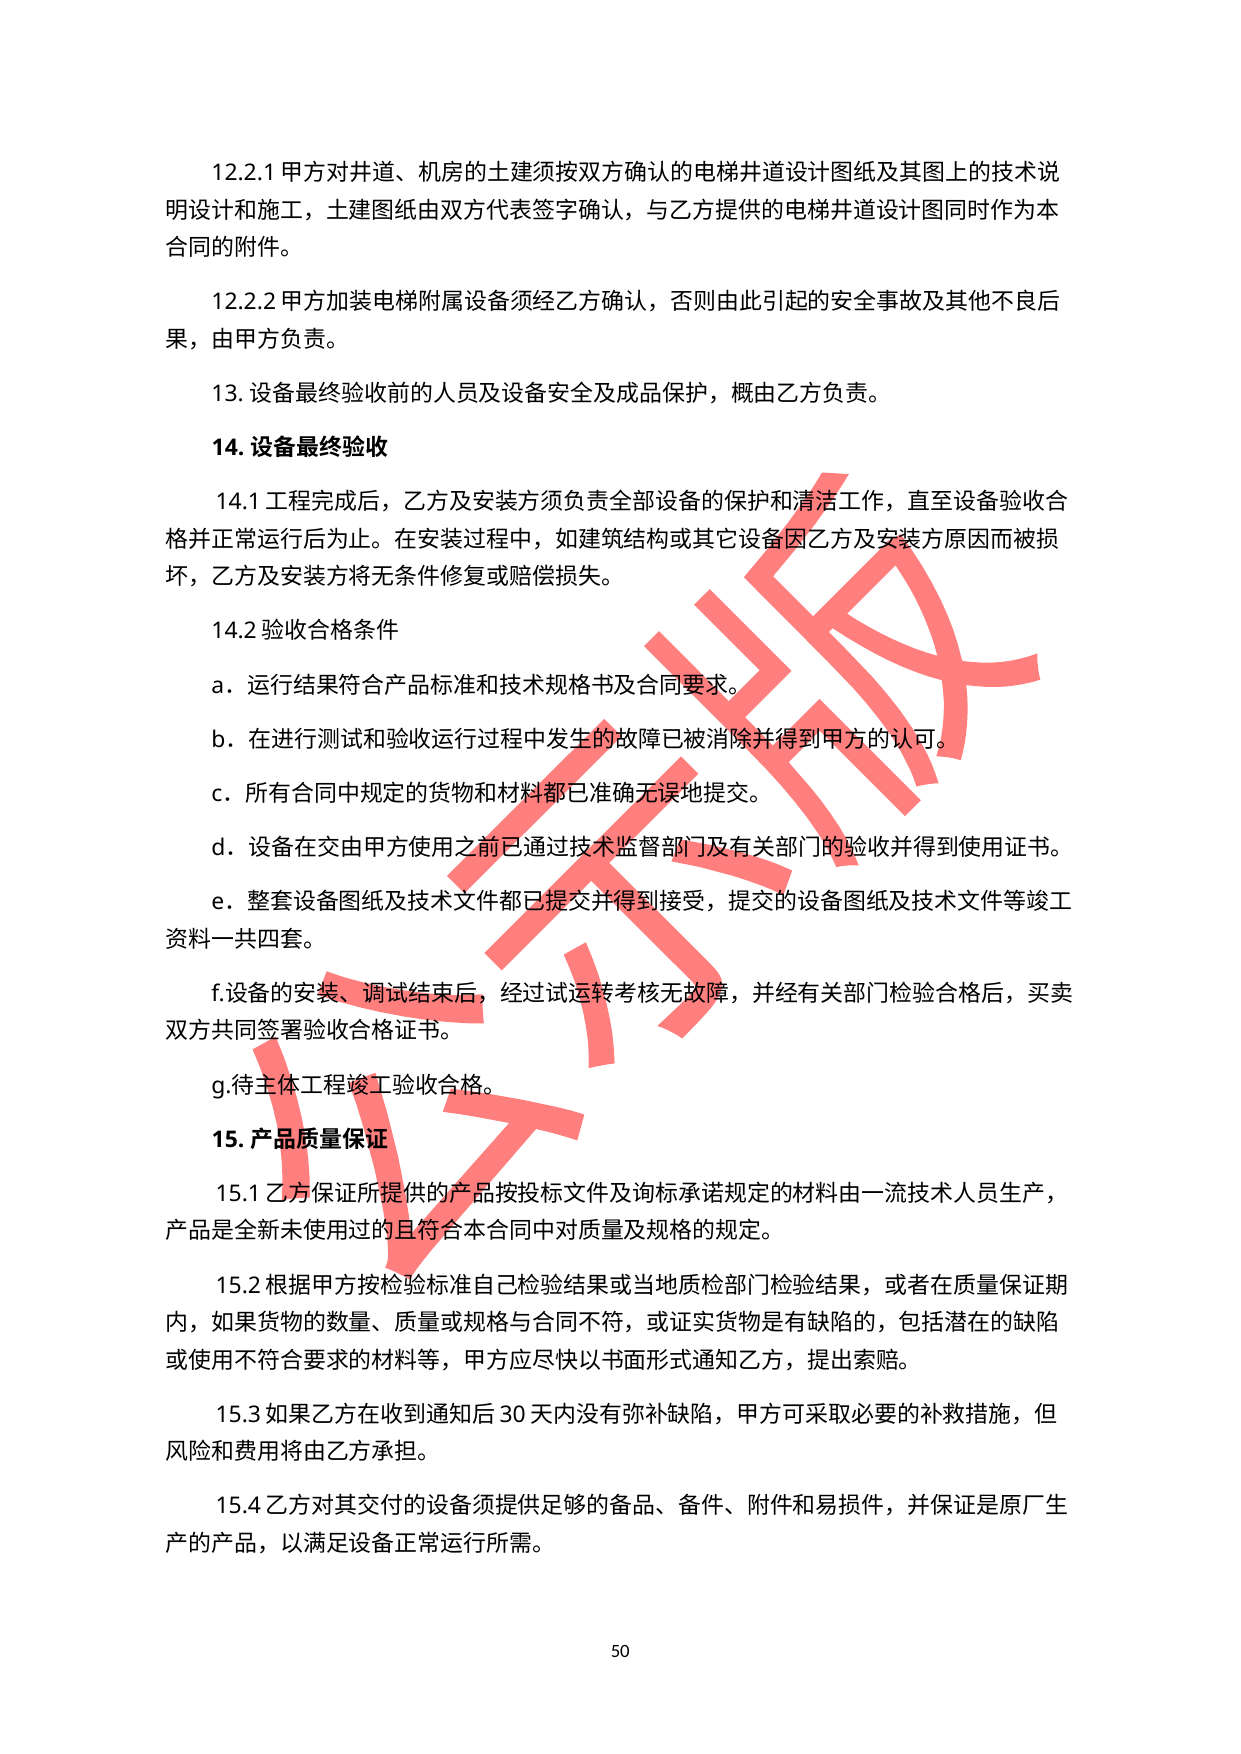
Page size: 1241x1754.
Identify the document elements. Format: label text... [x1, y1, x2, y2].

text f.设备的安装、调试结束后，经过试运转考核无故障，并经有关部门检验合格后，买卖双方共同签署验收合格证书。 [165, 971, 1075, 1046]
text c．所有合同中规定的货物和材料都已准确无误地提交。 [165, 771, 1075, 809]
text e．整套设备图纸及技术文件都已提交并得到接受，提交的设备图纸及技术文件等竣工资料一共四套。 [165, 880, 1075, 955]
text a．运行结果符合产品标准和技术规格书及合同要求。 [165, 663, 1075, 701]
text 14.1工程完成后，乙方及安装方须负责全部设备的保护和清洁工作，直至设备验收合格并正常运行后为止。在安装过程中，如建筑结构或其它设备因乙方及安装方原因而被损坏，乙方及安装方将无条件修复或赔偿损失。 [165, 480, 1075, 592]
text b．在进行测试和验收运行过程中发生的故障已被消除并得到甲方的认可。 [165, 717, 1075, 755]
text 15. 产品质量保证 [165, 1117, 1075, 1155]
text 15.2根据甲方按检验标准自己检验结果或当地质检部门检验结果，或者在质量保证期内，如果货物的数量、质量或规格与合同不符，或证实货物是有缺陷的，包括潜在的缺陷或使用不符合要求的材料等，甲方应尽快以书面形式通知乙方，提出索赔。 [165, 1263, 1075, 1376]
text 12.2.2甲方加装电梯附属设备须经乙方确认，否则由此引起的安全事故及其他不良后果，由甲方负责。 [165, 280, 1075, 355]
text d．设备在交由甲方使用之前已通过技术监督部门及有关部门的验收并得到使用证书。 [165, 826, 1075, 863]
text 15.1乙方保证所提供的产品按投标文件及询标承诺规定的材料由一流技术人员生产，产品是全新未使用过的且符合本合同中对质量及规格的规定。 [165, 1171, 1075, 1246]
text 12.2.1甲方对井道、机房的土建须按双方确认的电梯井道设计图纸及其图上的技术说明设计和施工，土建图纸由双方代表签字确认，与乙方提供的电梯井道设计图同时作为本合同的附件。 [165, 151, 1075, 263]
text 15.3如果乙方在收到通知后30天内没有弥补缺陷，甲方可采取必要的补救措施，但风险和费用将由乙方承担。 [165, 1392, 1075, 1467]
text g.待主体工程竣工验收合格。 [165, 1063, 1075, 1101]
text 14. 设备最终验收 [165, 426, 1075, 463]
text 14.2验收合格条件 [165, 609, 1075, 646]
text 13. 设备最终验收前的人员及设备安全及成品保护，概由乙方负责。 [165, 371, 1075, 409]
text 15.4乙方对其交付的设备须提供足够的备品、备件、附件和易损件，并保证是原厂生产的产品，以满足设备正常运行所需。 [165, 1484, 1075, 1559]
